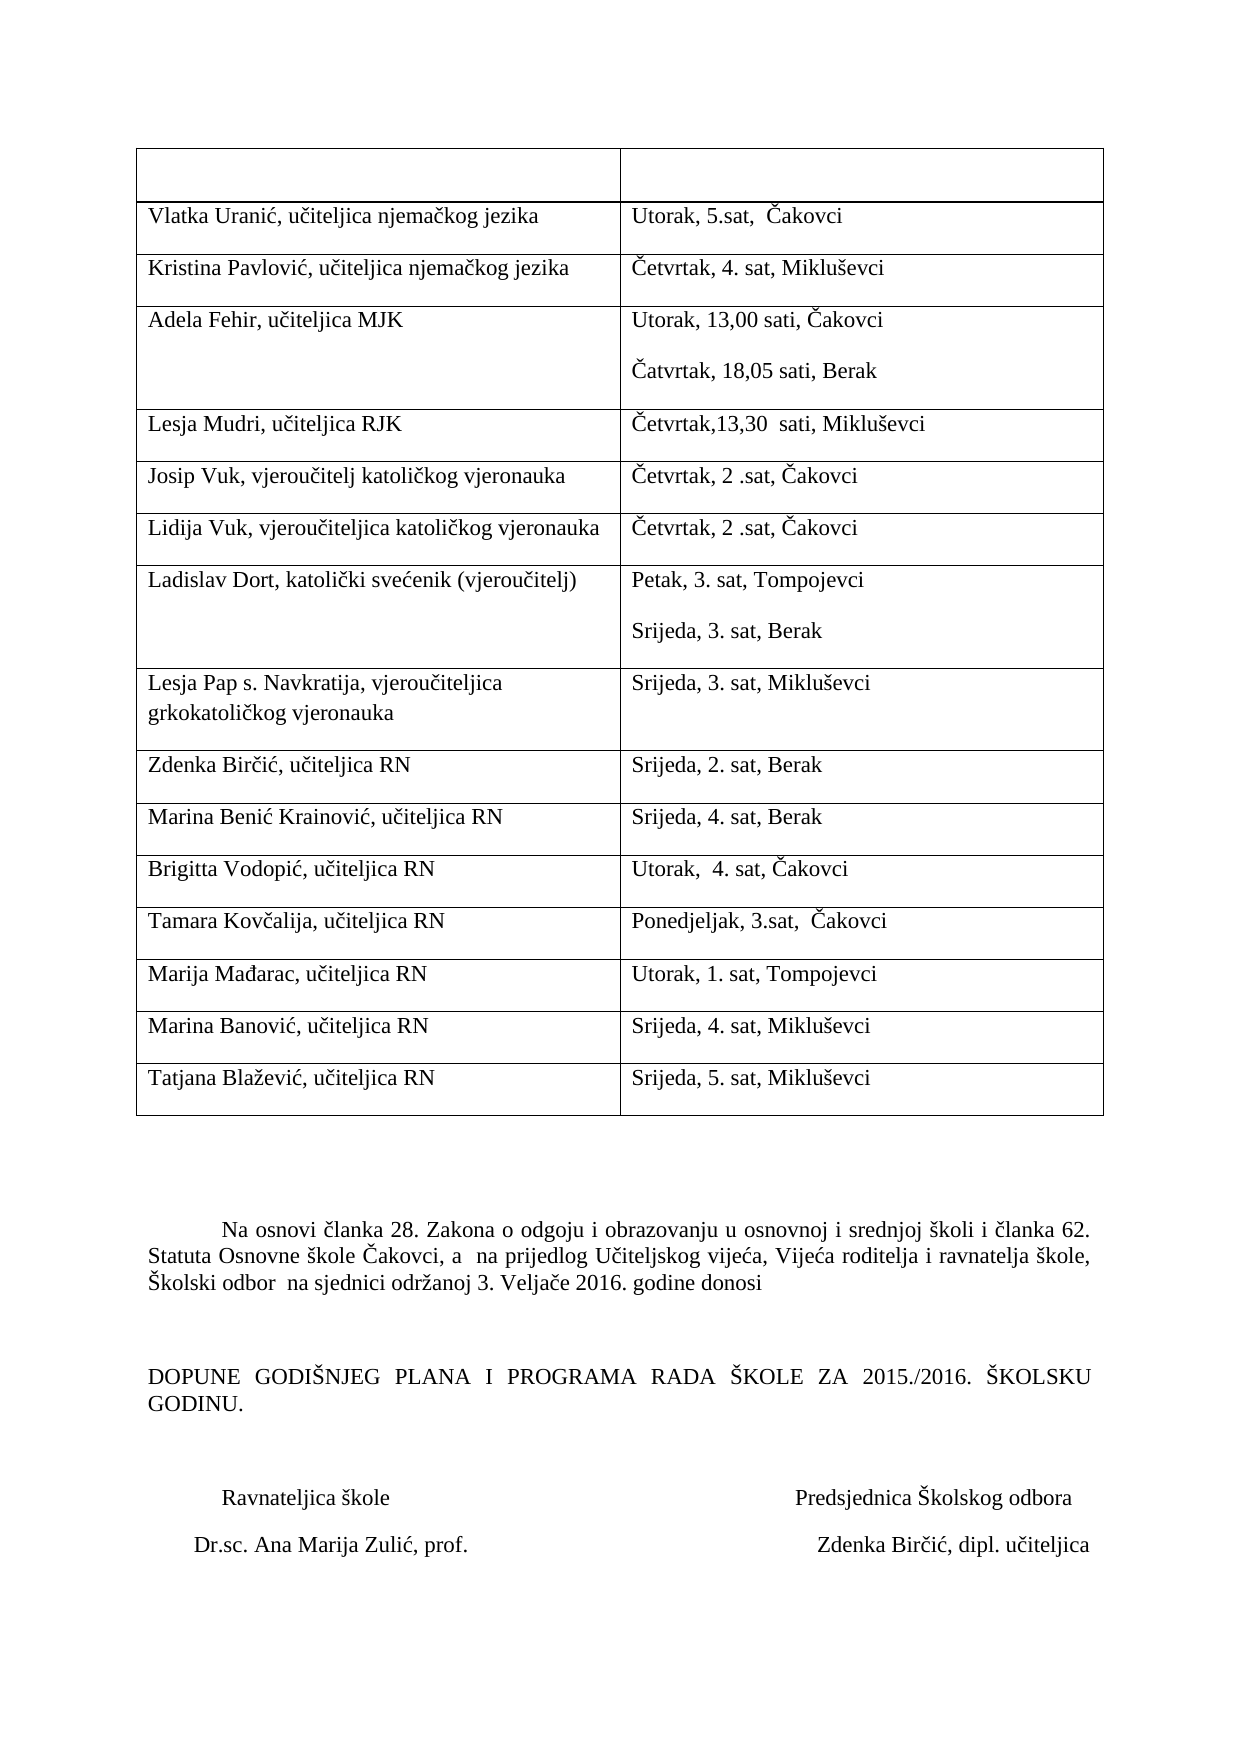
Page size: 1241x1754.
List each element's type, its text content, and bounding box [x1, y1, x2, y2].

text Na osnovi članka 28. Zakona o odgoju i obrazovanju u osnovnoj i srednjoj školi i članka 62. Statuta Osnovne škole Čakovci, a na prijedlog Učiteljskog vijeća, Vijeća roditelja i ravnatelja škole, Školski odbor na sjednici održanoj 3. Veljače 2016. godine donosi [148, 1216, 1093, 1295]
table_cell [621, 149, 1103, 201]
table_cell Marija Mađarac, učiteljica RN [137, 960, 620, 1011]
table_cell Utorak, 13,00 sati, Čakovci Čatvrtak, 18,05 sati, Berak [621, 307, 1103, 409]
table_cell Josip Vuk, vjeroučitelj katoličkog vjeronauka [137, 462, 620, 513]
table_cell Kristina Pavlović, učiteljica njemačkog jezika [137, 255, 620, 306]
table_cell Ponedjeljak, 3.sat, Čakovci [621, 908, 1103, 959]
table_cell Tamara Kovčalija, učiteljica RN [137, 908, 620, 959]
table_cell Lidija Vuk, vjeroučiteljica katoličkog vjeronauka [137, 514, 620, 565]
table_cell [137, 149, 620, 201]
text Ravnateljica škole Predsjednica Školskog odbora [148, 1484, 1093, 1510]
table_cell Utorak, 1. sat, Tompojevci [621, 960, 1103, 1011]
table_cell Lesja Mudri, učiteljica RJK [137, 410, 620, 461]
table_cell Zdenka Birčić, učiteljica RN [137, 751, 620, 802]
table_cell Srijeda, 3. sat, Mikluševci [621, 669, 1103, 750]
table_cell Četvrtak, 2 .sat, Čakovci [621, 462, 1103, 513]
table_cell Srijeda, 4. sat, Mikluševci [621, 1012, 1103, 1063]
table_cell Srijeda, 2. sat, Berak [621, 751, 1103, 802]
table_cell Ladislav Dort, katolički svećenik (vjeroučitelj) [137, 566, 620, 668]
table_cell Četvrtak,13,30 sati, Mikluševci [621, 410, 1103, 461]
text Dr.sc. Ana Marija Zulić, prof. Zdenka Birčić, dipl. učiteljica [148, 1531, 1093, 1557]
table_cell Utorak, 5.sat, Čakovci [621, 203, 1103, 253]
table_cell Lesja Pap s. Navkratija, vjeroučiteljica grkokatoličkog vjeronauka [137, 669, 620, 750]
table_cell Srijeda, 4. sat, Berak [621, 804, 1103, 854]
table_cell Četvrtak, 4. sat, Mikluševci [621, 255, 1103, 306]
table_cell Petak, 3. sat, Tompojevci Srijeda, 3. sat, Berak [621, 566, 1103, 668]
table_cell Utorak, 4. sat, Čakovci [621, 856, 1103, 907]
table_cell Vlatka Uranić, učiteljica njemačkog jezika [137, 203, 620, 253]
table_cell Adela Fehir, učiteljica MJK [137, 307, 620, 409]
text DOPUNE GODIŠNJEG PLANA I PROGRAMA RADA ŠKOLE ZA 2015./2016. ŠKOLSKU GODINU. [148, 1363, 1093, 1416]
table_cell Marina Benić Krainović, učiteljica RN [137, 804, 620, 854]
table_cell Srijeda, 5. sat, Mikluševci [621, 1064, 1103, 1115]
table_cell Četvrtak, 2 .sat, Čakovci [621, 514, 1103, 565]
table_cell Brigitta Vodopić, učiteljica RN [137, 856, 620, 907]
table_cell Tatjana Blažević, učiteljica RN [137, 1064, 620, 1115]
table_cell Marina Banović, učiteljica RN [137, 1012, 620, 1063]
